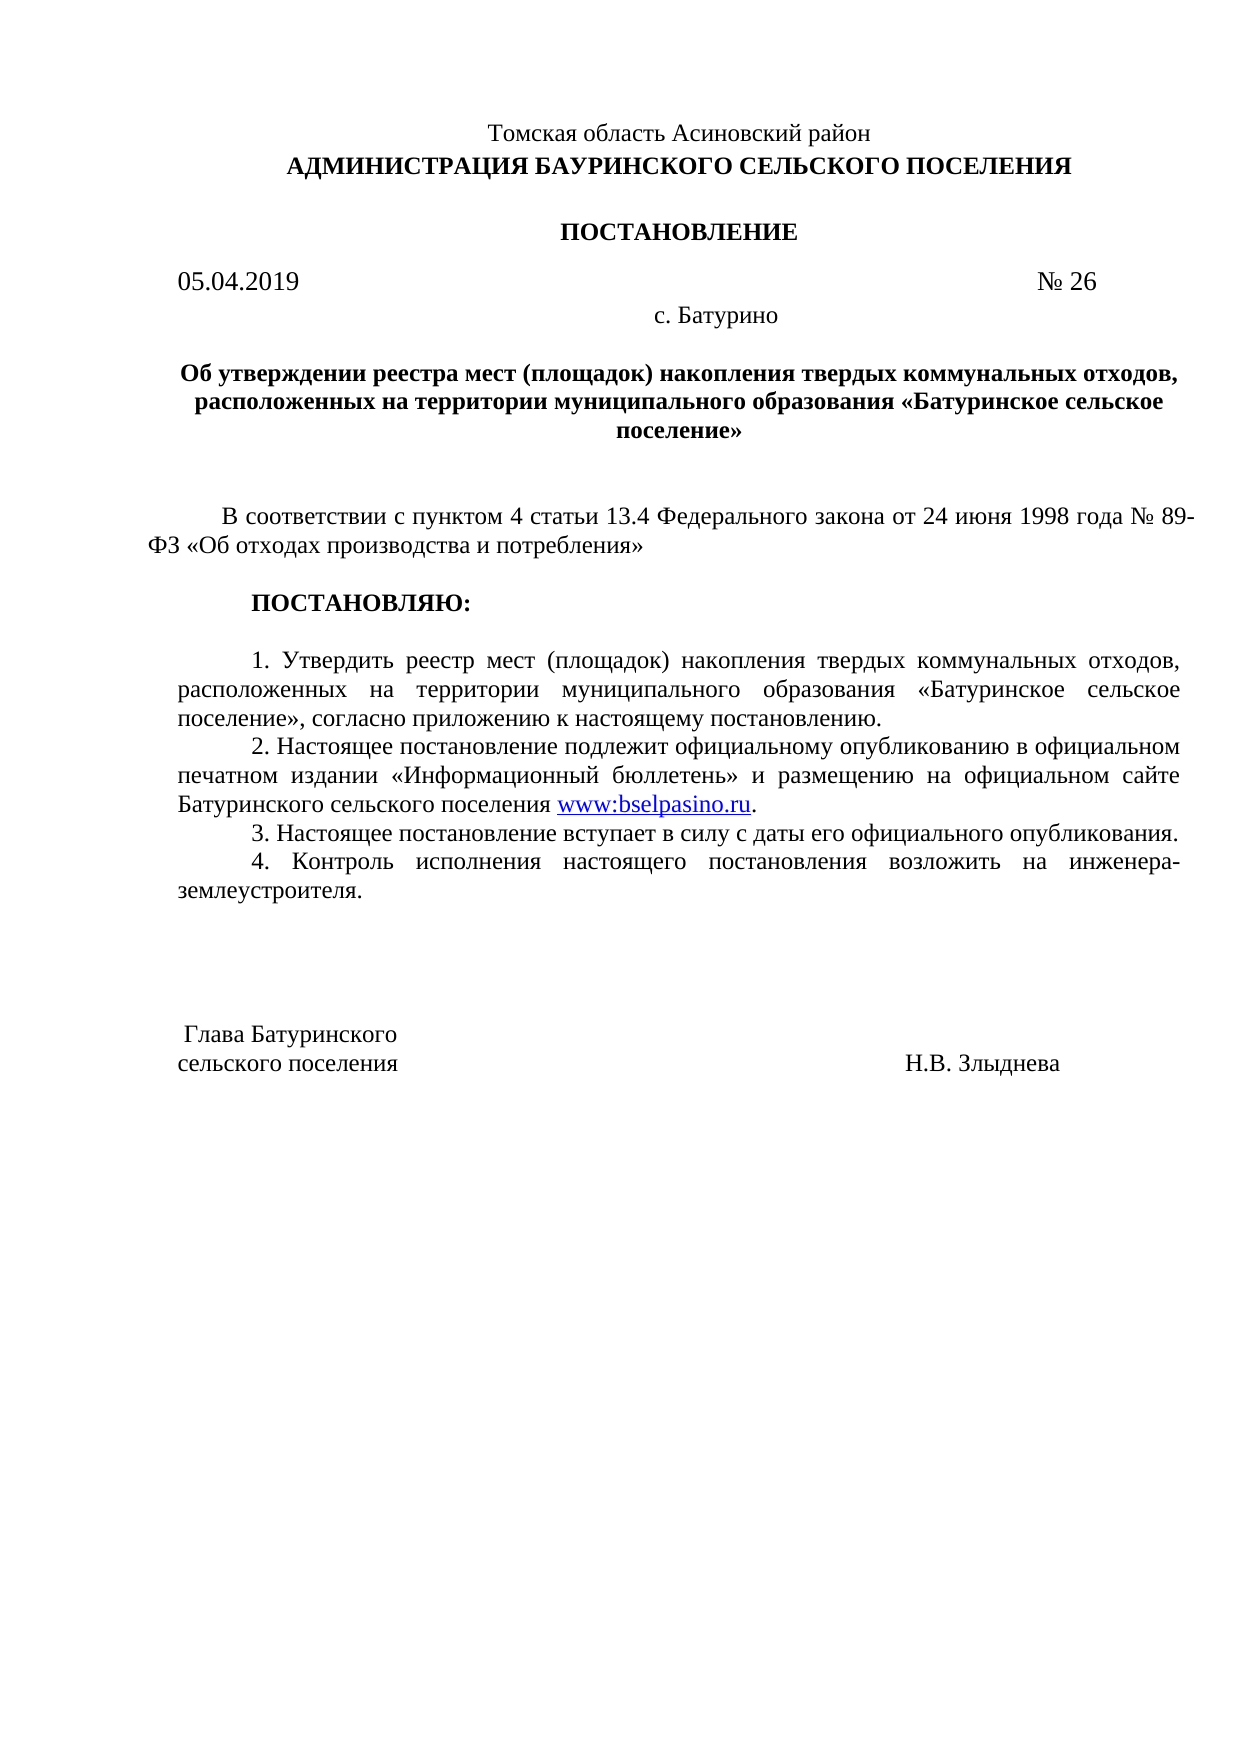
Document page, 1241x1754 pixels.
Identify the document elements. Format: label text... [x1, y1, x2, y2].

text Об утверждении реестра мест (площадок) накопления твердых коммунальных отходов, расположенных на территории муниципального образования «Батуринское сельское поселение» [177, 358, 1181, 444]
text 05.04.2019 № 26 [177, 250, 1181, 300]
text ПОСТАНОВЛЕНИЕ [177, 217, 1181, 246]
text ПОСТАНОВЛЯЮ: [177, 588, 1181, 616]
text АДМИНИСТРАЦИЯ БАУРИНСКОГО СЕЛЬСКОГО ПОСЕЛЕНИЯ [177, 151, 1181, 180]
text сельского поселения Н.В. Злыднева [177, 1048, 1181, 1076]
text 3. Настоящее постановление вступает в силу с даты его официального опубликования. [177, 818, 1181, 846]
text В соответствии с пунктом 4 статьи 13.4 Федерального закона от 24 июня 1998 года № 89-ФЗ «Об отходах производства и потребления» [148, 501, 1196, 559]
text 2. Настоящее постановление подлежит официальному опубликованию в официальном печатном издании «Информационный бюллетень» и размещению на официальном сайте Батуринского сельского поселения www:bselpasino.ru. [177, 731, 1181, 818]
text Глава Батуринского [177, 1019, 1181, 1048]
text с. Батурино [177, 300, 1181, 329]
text Томская область Асиновский район [177, 118, 1181, 147]
text 4. Контроль исполнения настоящего постановления возложить на инженера-землеустроителя. [177, 846, 1181, 904]
text 1. Утвердить реестр мест (площадок) накопления твердых коммунальных отходов, расположенных на территории муниципального образования «Батуринское сельское поселение», согласно приложению к настоящему постановлению. [177, 645, 1181, 731]
